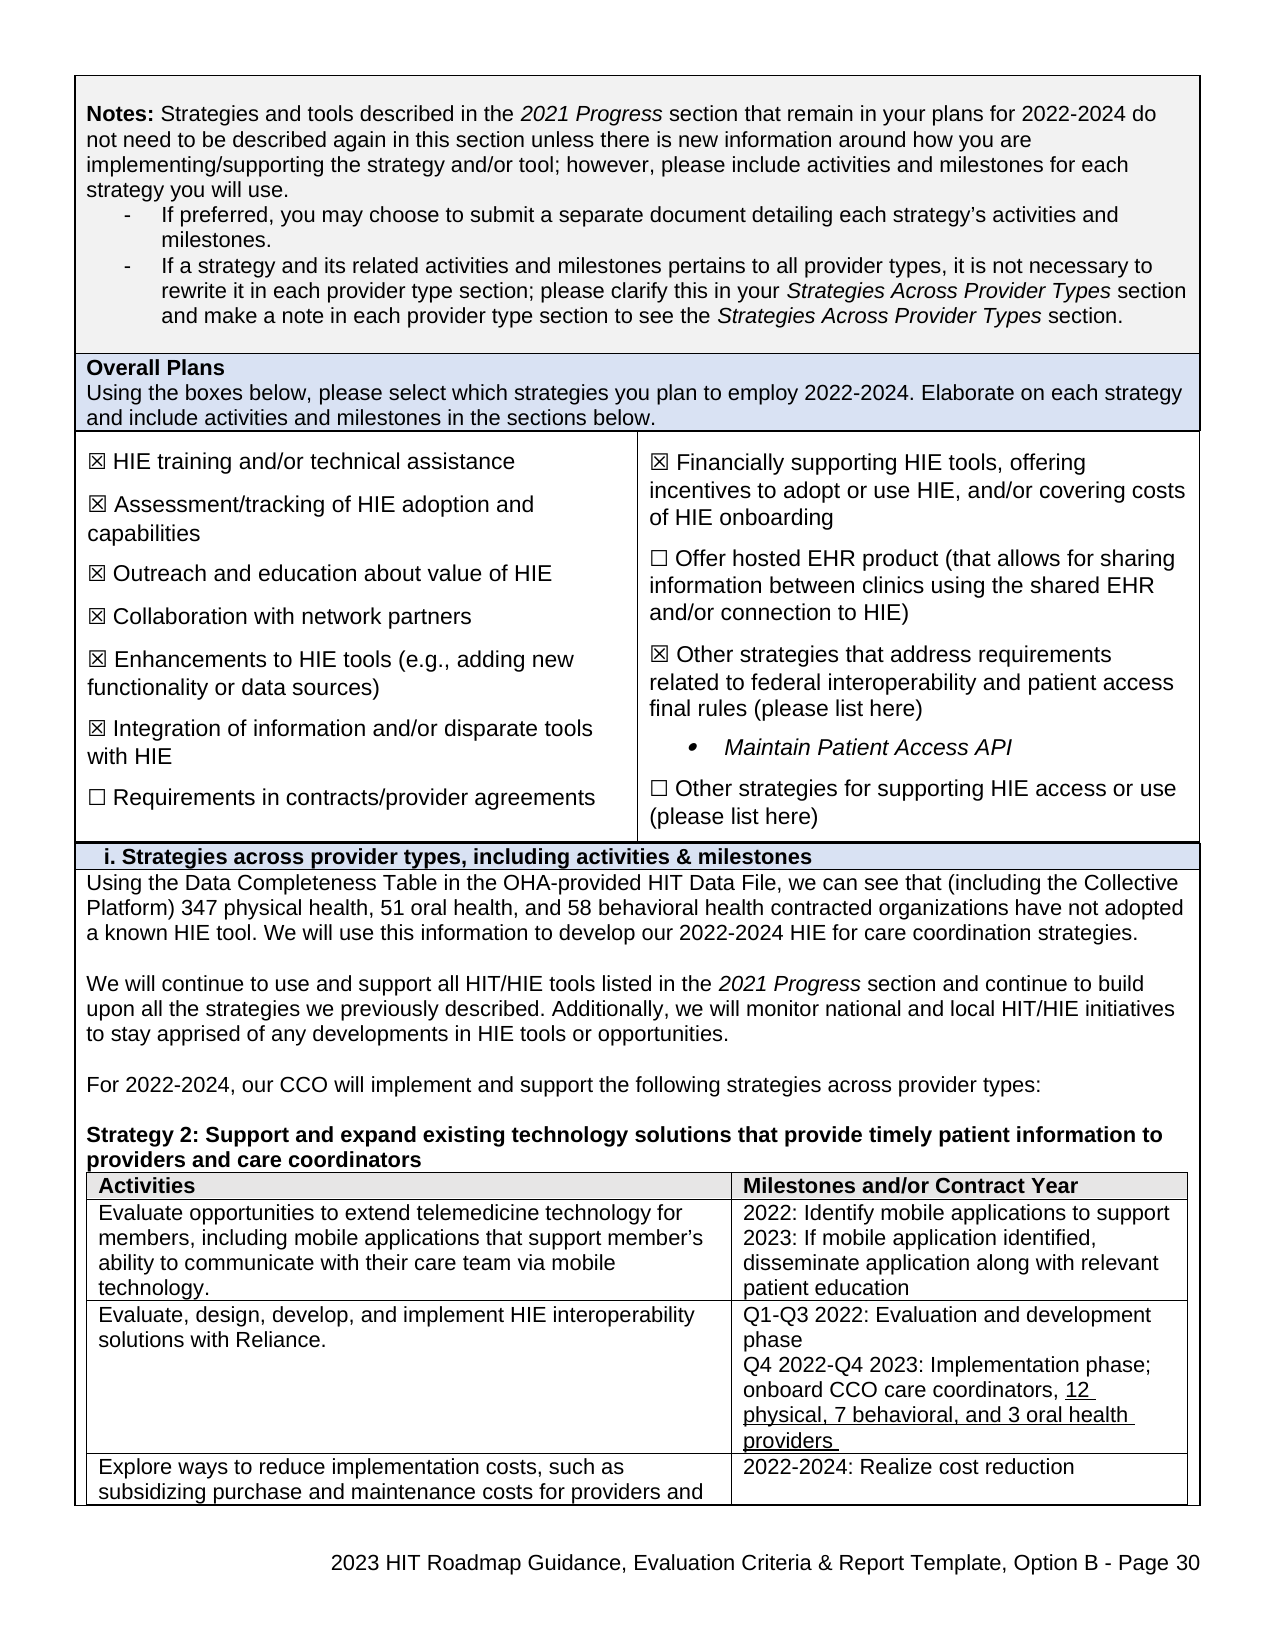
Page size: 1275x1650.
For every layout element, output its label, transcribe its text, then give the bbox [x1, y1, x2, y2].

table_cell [76, 870, 1199, 1505]
table_header Financially supporting HIE tools, offering incentives to adopt or use HIE, and/or covering costs of HIE onboarding Offer hosted EHR product (that allows for sharing information between clinics using the shared EHR and/or connection to HIE) Other strategies that address requirements related to federal interoperability and patient access final rules (please list here) Maintain Patient Access API Other strategies for supporting HIE access or use (please list here) [638, 432, 1199, 841]
table_cell Overall Plans Using the boxes below, please select which strategies you plan to employ 2022-2024. Elaborate on each strategy and include activities and milestones in the sections below. [76, 354, 1199, 430]
table_header . Strategies across provider types, including activities & milestones [76, 844, 1199, 869]
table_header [76, 76, 1199, 353]
table_header HIE training and/or technical assistance Assessment/tracking of HIE adoption and capabilities Outreach and education about value of HIE Collaboration with network partners Enhancements to HIE tools (e.g., adding new functionality or data sources) Integration of information and/or disparate tools with HIE Requirements in contracts/provider agreements [76, 432, 637, 841]
